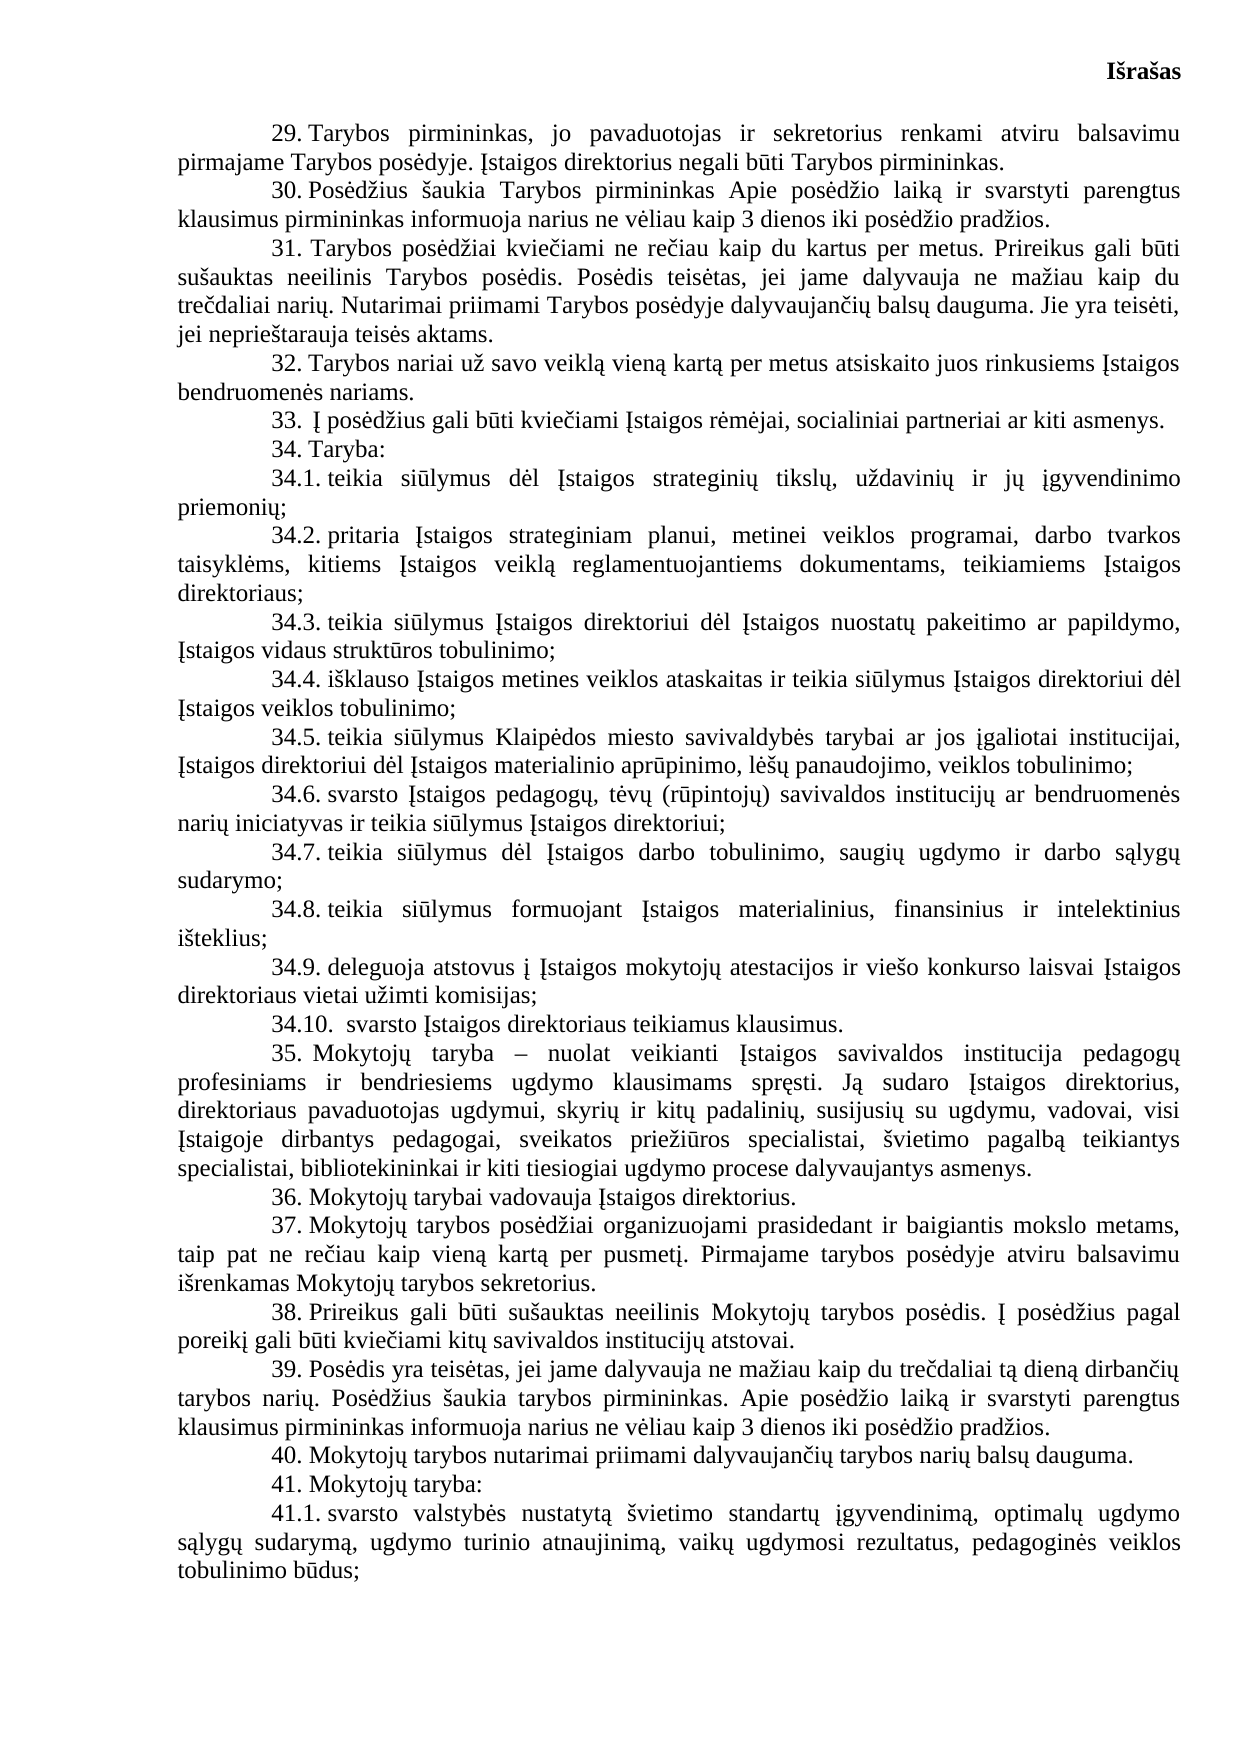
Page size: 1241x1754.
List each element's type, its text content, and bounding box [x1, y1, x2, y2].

list Tarybos pirmininkas, jo pavaduotojas ir sekretorius renkami atviru balsavimu pirmajame Tarybos posėdyje. Įstaigos direktorius negali būti tarybos pirmininkas. [177, 118, 1181, 176]
list Mokytojų tarybos nutarimai priimami dalyvaujančių tarybos narių balsų dauguma. [177, 1441, 1181, 1469]
list Posėdžius šaukia tarybos pirmininkas Apie posėdžio laiką ir svarstyti parengtus klausimus pirmininkas informuoja narius ne vėliau kaip 3 dienos iki posėdžio pradžios. [177, 176, 1181, 233]
list teikia siūlymus Klaipėdos miesto savivaldybės tarybai ar jos įgaliotai institucijai, Įstaigos direktoriui dėl Įstaigos materialinio aprūpinimo, lėšų panaudojimo, veiklos tobulinimo; [177, 722, 1181, 779]
list Mokytojų tarybai vadovauja Įstaigos direktorius. [177, 1182, 1181, 1211]
list Prireikus gali būti sušauktas neeilinis mokytojų tarybos posėdis. Į posėdžius pagal poreikį gali būti kviečiami kitų savivaldos institucijų atstovai. [177, 1297, 1181, 1354]
list mokytojų tarybos posėdžiai organizuojami prasidedant ir baigiantis mokslo metams, taip pat ne rečiau kaip vieną kartą per pusmetį. Pirmajame tarybos posėdyje atviru balsavimu išrenkamas Mokytojų tarybos sekretorius. [177, 1211, 1181, 1297]
list Posėdis yra teisėtas, jei jame dalyvauja ne mažiau kaip du trečdaliai tą dieną dirbančių tarybos narių. Posėdžius šaukia tarybos pirmininkas. Apie posėdžio laiką ir svarstyti parengtus klausimus pirmininkas informuoja narius ne vėliau kaip 3 dienos iki posėdžio pradžios. [177, 1354, 1181, 1441]
list svarsto valstybės nustatytą švietimo standartų įgyvendinimą, optimalų ugdymo sąlygų sudarymą, ugdymo turinio atnaujinimą, vaikų ugdymosi rezultatus, pedagoginės veiklos tobulinimo būdus; [177, 1498, 1181, 1584]
list Tarybos nariai už savo veiklą vieną kartą per metus atsiskaito juos rinkusiems Įstaigos bendruomenės nariams. [177, 348, 1181, 406]
list išklauso Įstaigos metines veiklos ataskaitas ir teikia siūlymus Įstaigos direktoriui dėl Įstaigos veiklos tobulinimo; [177, 664, 1181, 722]
list Tarybos posėdžiai kviečiami ne rečiau kaip du kartus per metus. Prireikus gali būti sušauktas neeilinis Tarybos posėdis. Posėdis teisėtas, jei jame dalyvauja ne mažiau kaip du trečdaliai narių. Nutarimai priimami Tarybos posėdyje dalyvaujančių balsų dauguma. Jie yra teisėti, jei neprieštarauja teisės aktams. [177, 233, 1181, 348]
list teikia siūlymus Įstaigos direktoriui dėl Įstaigos nuostatų pakeitimo ar papildymo, Įstaigos vidaus struktūros tobulinimo; [177, 607, 1181, 664]
list Mokytojų taryba – nuolat veikianti Įstaigos savivaldos institucija pedagogų profesiniams ir bendriesiems ugdymo klausimams spręsti. Ją sudaro Įstaigos direktorius, direktoriaus pavaduotojas ugdymui, skyrių ir kitų padalinių, susijusių su ugdymu, vadovai, visi Įstaigoje dirbantys pedagogai, sveikatos priežiūros specialistai, švietimo pagalbą teikiantys specialistai, bibliotekininkai ir kiti tiesiogiai ugdymo procese dalyvaujantys asmenys. [177, 1038, 1181, 1182]
list taryba: [177, 434, 1181, 463]
list Mokytojų taryba: [177, 1469, 1181, 1498]
list teikia siūlymus dėl Įstaigos darbo tobulinimo, saugių ugdymo ir darbo sąlygų sudarymo; [177, 837, 1181, 894]
list deleguoja atstovus į Įstaigos mokytojų atestacijos ir viešo konkurso laisvai Įstaigos direktoriaus vietai užimti komisijas; [177, 952, 1181, 1009]
list teikia siūlymus dėl Įstaigos strateginių tikslų, uždavinių ir jų įgyvendinimo priemonių; [177, 463, 1181, 521]
list Į posėdžius gali būti kviečiami Įstaigos rėmėjai, socialiniai partneriai ar kiti asmenys. [177, 406, 1181, 434]
list svarsto Įstaigos pedagogų, tėvų (rūpintojų) savivaldos institucijų ar bendruomenės narių iniciatyvas ir teikia siūlymus Įstaigos direktoriui; [177, 779, 1181, 837]
list svarsto Įstaigos direktoriaus teikiamus klausimus. [177, 1009, 1181, 1038]
list teikia siūlymus formuojant Įstaigos materialinius, finansinius ir intelektinius išteklius; [177, 894, 1181, 952]
list pritaria Įstaigos strateginiam planui, metinei veiklos programai, darbo tvarkos taisyklėms, kitiems Įstaigos veiklą reglamentuojantiems dokumentams, teikiamiems Įstaigos direktoriaus; [177, 521, 1181, 607]
